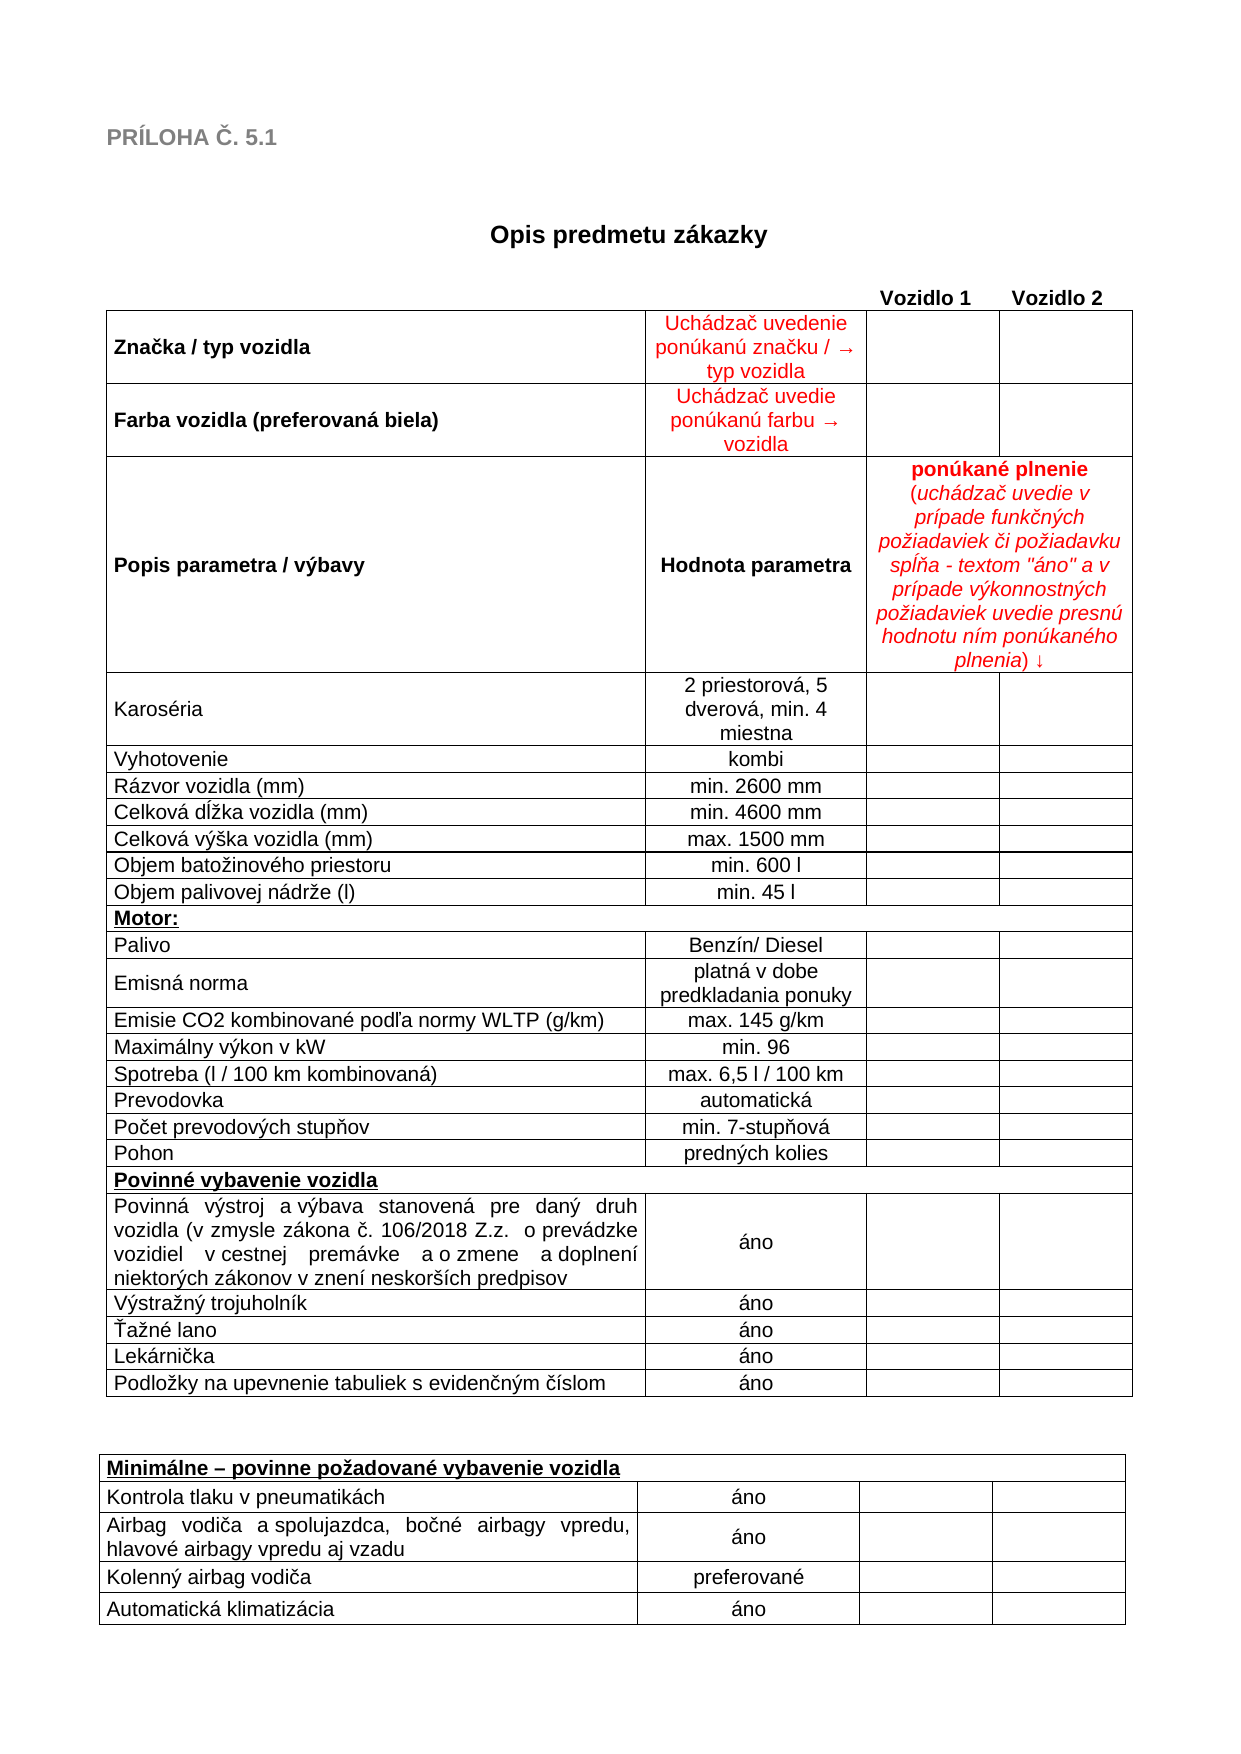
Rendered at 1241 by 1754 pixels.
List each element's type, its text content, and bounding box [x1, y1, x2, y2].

table_cell áno [638, 1593, 859, 1623]
table_cell [1000, 853, 1132, 878]
table_cell Farba vozidla (preferovaná biela) [107, 384, 645, 456]
table_cell [867, 799, 999, 825]
table_cell Prevodovka [107, 1087, 645, 1113]
table_cell min. 96 [646, 1034, 866, 1060]
table_cell [867, 1194, 999, 1289]
table_cell Celková dĺžka vozidla (mm) [107, 799, 645, 825]
table_cell [867, 773, 999, 798]
table_cell Spotreba (l / 100 km kombinovaná) [107, 1061, 645, 1086]
table_cell Výstražný trojuholník [107, 1290, 645, 1316]
table_cell [1000, 673, 1132, 745]
table_cell [867, 932, 999, 958]
table_cell Uchádzač uvedie ponúkanú farbu → vozidla [646, 384, 866, 456]
table_cell [1000, 879, 1132, 904]
table_cell [1000, 932, 1132, 958]
table_cell [1000, 1194, 1132, 1289]
table_cell áno [638, 1482, 859, 1512]
table_cell [867, 1317, 999, 1342]
table_cell [1000, 746, 1132, 772]
table_cell Rázvor vozidla (mm) [107, 773, 645, 798]
table_cell [867, 1344, 999, 1369]
table_cell Podložky na upevnenie tabuliek s evidenčným číslom [107, 1370, 645, 1396]
table_cell max. 1500 mm [646, 826, 866, 851]
table_cell [860, 1482, 992, 1512]
table_header [1000, 311, 1132, 383]
table_cell kombi [646, 746, 866, 772]
table_header Minimálne – povinne požadované vybavenie vozidla [100, 1455, 1125, 1481]
table_cell Emisná norma [107, 959, 645, 1007]
table_cell [1000, 1034, 1132, 1060]
table_cell Povinná výstroj a výbava stanovená pre daný druh vozidla (v zmysle zákona č. 106/2018 Z.z. o prevádzke vozidiel v cestnej premávke a o zmene a doplnení niektorých zákonov v znení neskorších predpisov [107, 1194, 645, 1289]
table_cell [867, 1034, 999, 1060]
table_cell áno [646, 1317, 866, 1342]
table_cell [1000, 826, 1132, 851]
table_cell Objem palivovej nádrže (l) [107, 879, 645, 904]
table_cell [867, 746, 999, 772]
table_cell [1000, 1344, 1132, 1369]
table_cell min. 7-stupňová [646, 1114, 866, 1139]
table_cell [993, 1562, 1125, 1592]
table_cell [867, 673, 999, 745]
table_cell max. 145 g/km [646, 1008, 866, 1033]
table_cell Airbag vodiča a spolujazdca, bočné airbagy vpredu, hlavové airbagy vpredu aj vzadu [100, 1513, 637, 1561]
table_cell preferované [638, 1562, 859, 1592]
table_cell [860, 1513, 992, 1561]
table_cell Objem batožinového priestoru [107, 853, 645, 878]
table_cell Popis parametra / výbavy [107, 457, 645, 672]
table_cell [1000, 1114, 1132, 1139]
table_cell Hodnota parametra [646, 457, 866, 672]
table_cell [867, 1087, 999, 1113]
table_cell [1000, 799, 1132, 825]
table_cell Emisie CO2 kombinované podľa normy WLTP (g/km) [107, 1008, 645, 1033]
table_cell Pohon [107, 1140, 645, 1166]
table_cell min. 2600 mm [646, 773, 866, 798]
table_cell Karoséria [107, 673, 645, 745]
table_cell [1000, 1008, 1132, 1033]
table_cell [1000, 1370, 1132, 1396]
table_cell áno [646, 1290, 866, 1316]
table_cell Ťažné lano [107, 1317, 645, 1342]
table_cell max. 6,5 l / 100 km [646, 1061, 866, 1086]
table_cell [867, 959, 999, 1007]
table_cell 2 priestorová, 5 dverová, min. 4 miestna [646, 673, 866, 745]
table_cell [867, 853, 999, 878]
table_cell [1000, 1087, 1132, 1113]
table_cell min. 4600 mm [646, 799, 866, 825]
table_cell [867, 1114, 999, 1139]
table_header Uchádzač uvedenie ponúkanú značku / → typ vozidla [646, 311, 866, 383]
table_cell [993, 1513, 1125, 1561]
table_cell [860, 1593, 992, 1623]
text Vozidlo 1 Vozidlo 2 [106, 286, 1152, 310]
table_cell áno [646, 1194, 866, 1289]
table_cell Povinné vybavenie vozidla [107, 1167, 1132, 1192]
table_cell [867, 1140, 999, 1166]
table_cell platná v dobe predkladania ponuky [646, 959, 866, 1007]
table_cell [1000, 384, 1132, 456]
table_cell Maximálny výkon v kW [107, 1034, 645, 1060]
table_header [867, 311, 999, 383]
table_cell [867, 826, 999, 851]
table_cell [1000, 959, 1132, 1007]
table_cell Palivo [107, 932, 645, 958]
table_cell Benzín/ Diesel [646, 932, 866, 958]
table_cell [867, 1061, 999, 1086]
table_cell Celková výška vozidla (mm) [107, 826, 645, 851]
table_cell automatická [646, 1087, 866, 1113]
table_cell áno [646, 1370, 866, 1396]
table_cell áno [638, 1513, 859, 1561]
table_cell Motor: [107, 906, 1132, 931]
table_cell min. 600 l [646, 853, 866, 878]
table_cell [993, 1593, 1125, 1623]
table_cell [1000, 1290, 1132, 1316]
table_cell [867, 1290, 999, 1316]
table_header Značka / typ vozidla [107, 311, 645, 383]
table_cell predných kolies [646, 1140, 866, 1166]
table_cell áno [646, 1344, 866, 1369]
table_cell [860, 1562, 992, 1592]
table_cell Lekárnička [107, 1344, 645, 1369]
table_cell Počet prevodových stupňov [107, 1114, 645, 1139]
table_cell min. 45 l [646, 879, 866, 904]
table_cell [867, 879, 999, 904]
table_cell [1000, 1061, 1132, 1086]
table_cell Vyhotovenie [107, 746, 645, 772]
table_cell ponúkané plnenie (uchádzač uvedie v prípade funkčných požiadaviek či požiadavku spĺňa - textom "áno" a v prípade výkonnostných požiadaviek uvedie presnú hodnotu ním ponúkaného plnenia) ↓ [867, 457, 1132, 672]
table_cell [867, 1008, 999, 1033]
table_cell Kontrola tlaku v pneumatikách [100, 1482, 637, 1512]
subtitle PRÍLOHA Č. 5.1 [106, 124, 1152, 151]
table_cell [867, 384, 999, 456]
table_cell [993, 1482, 1125, 1512]
table_cell [1000, 773, 1132, 798]
table_cell [1000, 1317, 1132, 1342]
table_cell Kolenný airbag vodiča [100, 1562, 637, 1592]
subtitle Opis predmetu zákazky [106, 221, 1152, 249]
table_cell Automatická klimatizácia [100, 1593, 637, 1623]
table_cell [1000, 1140, 1132, 1166]
table_cell [867, 1370, 999, 1396]
